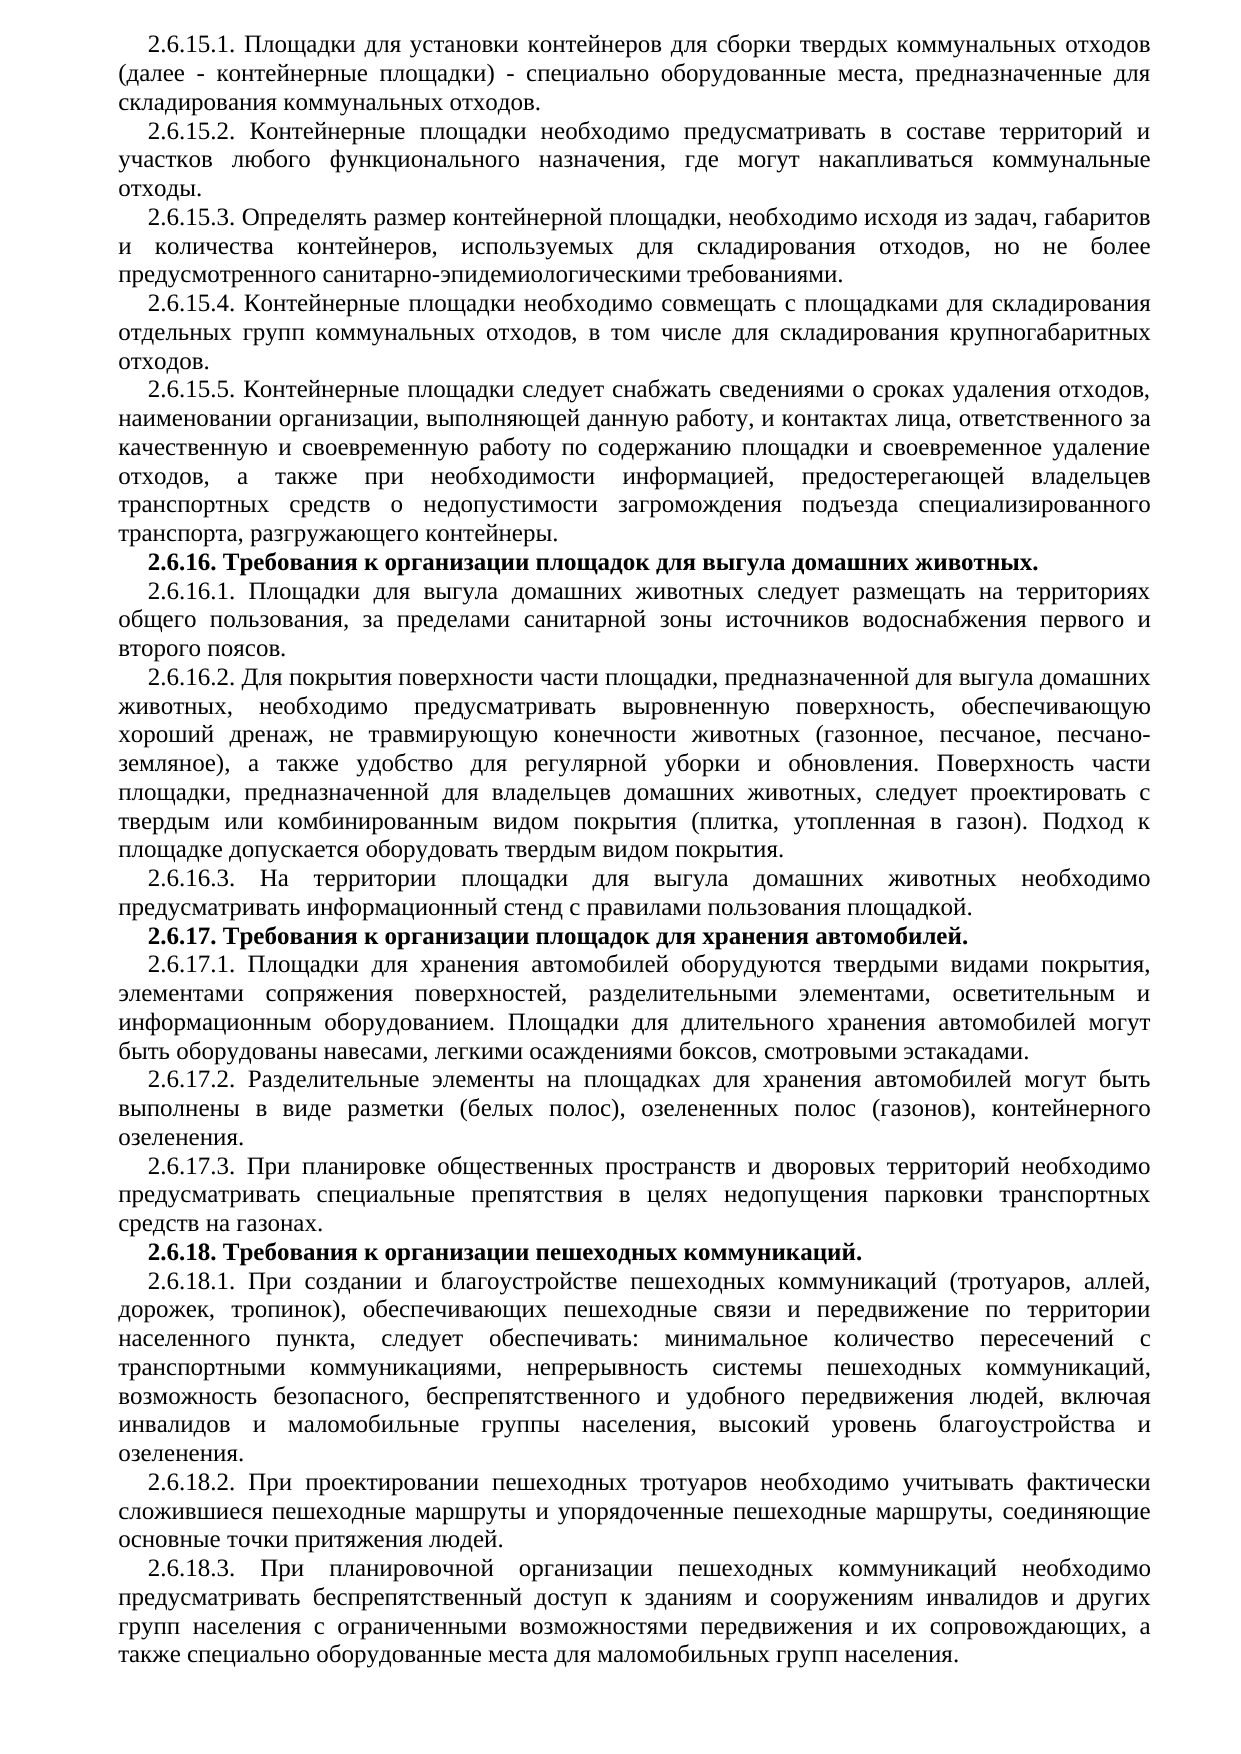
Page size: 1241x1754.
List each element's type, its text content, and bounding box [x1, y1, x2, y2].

text 2.6.17. Требования к организации площадок для хранения автомобилей. [118, 921, 1152, 949]
text 2.6.15.4. Контейнерные площадки необходимо совмещать с площадками для складирования отдельных групп коммунальных отходов, в том числе для складирования крупногабаритных отходов. [118, 288, 1152, 374]
text 2.6.18.2. При проектировании пешеходных тротуаров необходимо учитывать фактически сложившиеся пешеходные маршруты и упорядоченные пешеходные маршруты, соединяющие основные точки притяжения людей. [118, 1467, 1152, 1553]
text 2.6.17.1. Площадки для хранения автомобилей оборудуются твердыми видами покрытия, элементами сопряжения поверхностей, разделительными элементами, осветительным и информационным оборудованием. Площадки для длительного хранения автомобилей могут быть оборудованы навесами, легкими осаждениями боксов, смотровыми эстакадами. [118, 949, 1152, 1064]
text 2.6.18.1. При создании и благоустройстве пешеходных коммуникаций (тротуаров, аллей, дорожек, тропинок), обеспечивающих пешеходные связи и передвижение по территории населенного пункта, следует обеспечивать: минимальное количество пересечений с транспортными коммуникациями, непрерывность системы пешеходных коммуникаций, возможность безопасного, беспрепятственного и удобного передвижения людей, включая инвалидов и маломобильные группы населения, высокий уровень благоустройства и озеленения. [118, 1266, 1152, 1467]
text 2.6.16. Требования к организации площадок для выгула домашних животных. [118, 547, 1152, 576]
text 2.6.15.1. Площадки для установки контейнеров для сборки твердых коммунальных отходов (далее - контейнерные площадки) - специально оборудованные места, предназначенные для складирования коммунальных отходов. [118, 29, 1152, 116]
text 2.6.16.1. Площадки для выгула домашних животных следует размещать на территориях общего пользования, за пределами санитарной зоны источников водоснабжения первого и второго поясов. [118, 576, 1152, 662]
text 2.6.15.5. Контейнерные площадки следует снабжать сведениями о сроках удаления отходов, наименовании организации, выполняющей данную работу, и контактах лица, ответственного за качественную и своевременную работу по содержанию площадки и своевременное удаление отходов, а также при необходимости информацией, предостерегающей владельцев транспортных средств о недопустимости загромождения подъезда специализированного транспорта, разгружающего контейнеры. [118, 374, 1152, 547]
text 2.6.17.2. Разделительные элементы на площадках для хранения автомобилей могут быть выполнены в виде разметки (белых полос), озелененных полос (газонов), контейнерного озеленения. [118, 1064, 1152, 1151]
text 2.6.16.2. Для покрытия поверхности части площадки, предназначенной для выгула домашних животных, необходимо предусматривать выровненную поверхность, обеспечивающую хороший дренаж, не травмирующую конечности животных (газонное, песчаное, песчано-земляное), а также удобство для регулярной уборки и обновления. Поверхность части площадки, предназначенной для владельцев домашних животных, следует проектировать с твердым или комбинированным видом покрытия (плитка, утопленная в газон). Подход к площадке допускается оборудовать твердым видом покрытия. [118, 662, 1152, 863]
text 2.6.15.3. Определять размер контейнерной площадки, необходимо исходя из задач, габаритов и количества контейнеров, используемых для складирования отходов, но не более предусмотренного санитарно-эпидемиологическими требованиями. [118, 202, 1152, 288]
text 2.6.18. Требования к организации пешеходных коммуникаций. [118, 1237, 1152, 1266]
text 2.6.15.2. Контейнерные площадки необходимо предусматривать в составе территорий и участков любого функционального назначения, где могут накапливаться коммунальные отходы. [118, 116, 1152, 202]
text 2.6.18.3. При планировочной организации пешеходных коммуникаций необходимо предусматривать беспрепятственный доступ к зданиям и сооружениям инвалидов и других групп населения с ограниченными возможностями передвижения и их сопровождающих, а также специально оборудованные места для маломобильных групп населения. [118, 1553, 1152, 1668]
text 2.6.16.3. На территории площадки для выгула домашних животных необходимо предусматривать информационный стенд с правилами пользования площадкой. [118, 863, 1152, 921]
text 2.6.17.3. При планировке общественных пространств и дворовых территорий необходимо предусматривать специальные препятствия в целях недопущения парковки транспортных средств на газонах. [118, 1151, 1152, 1237]
